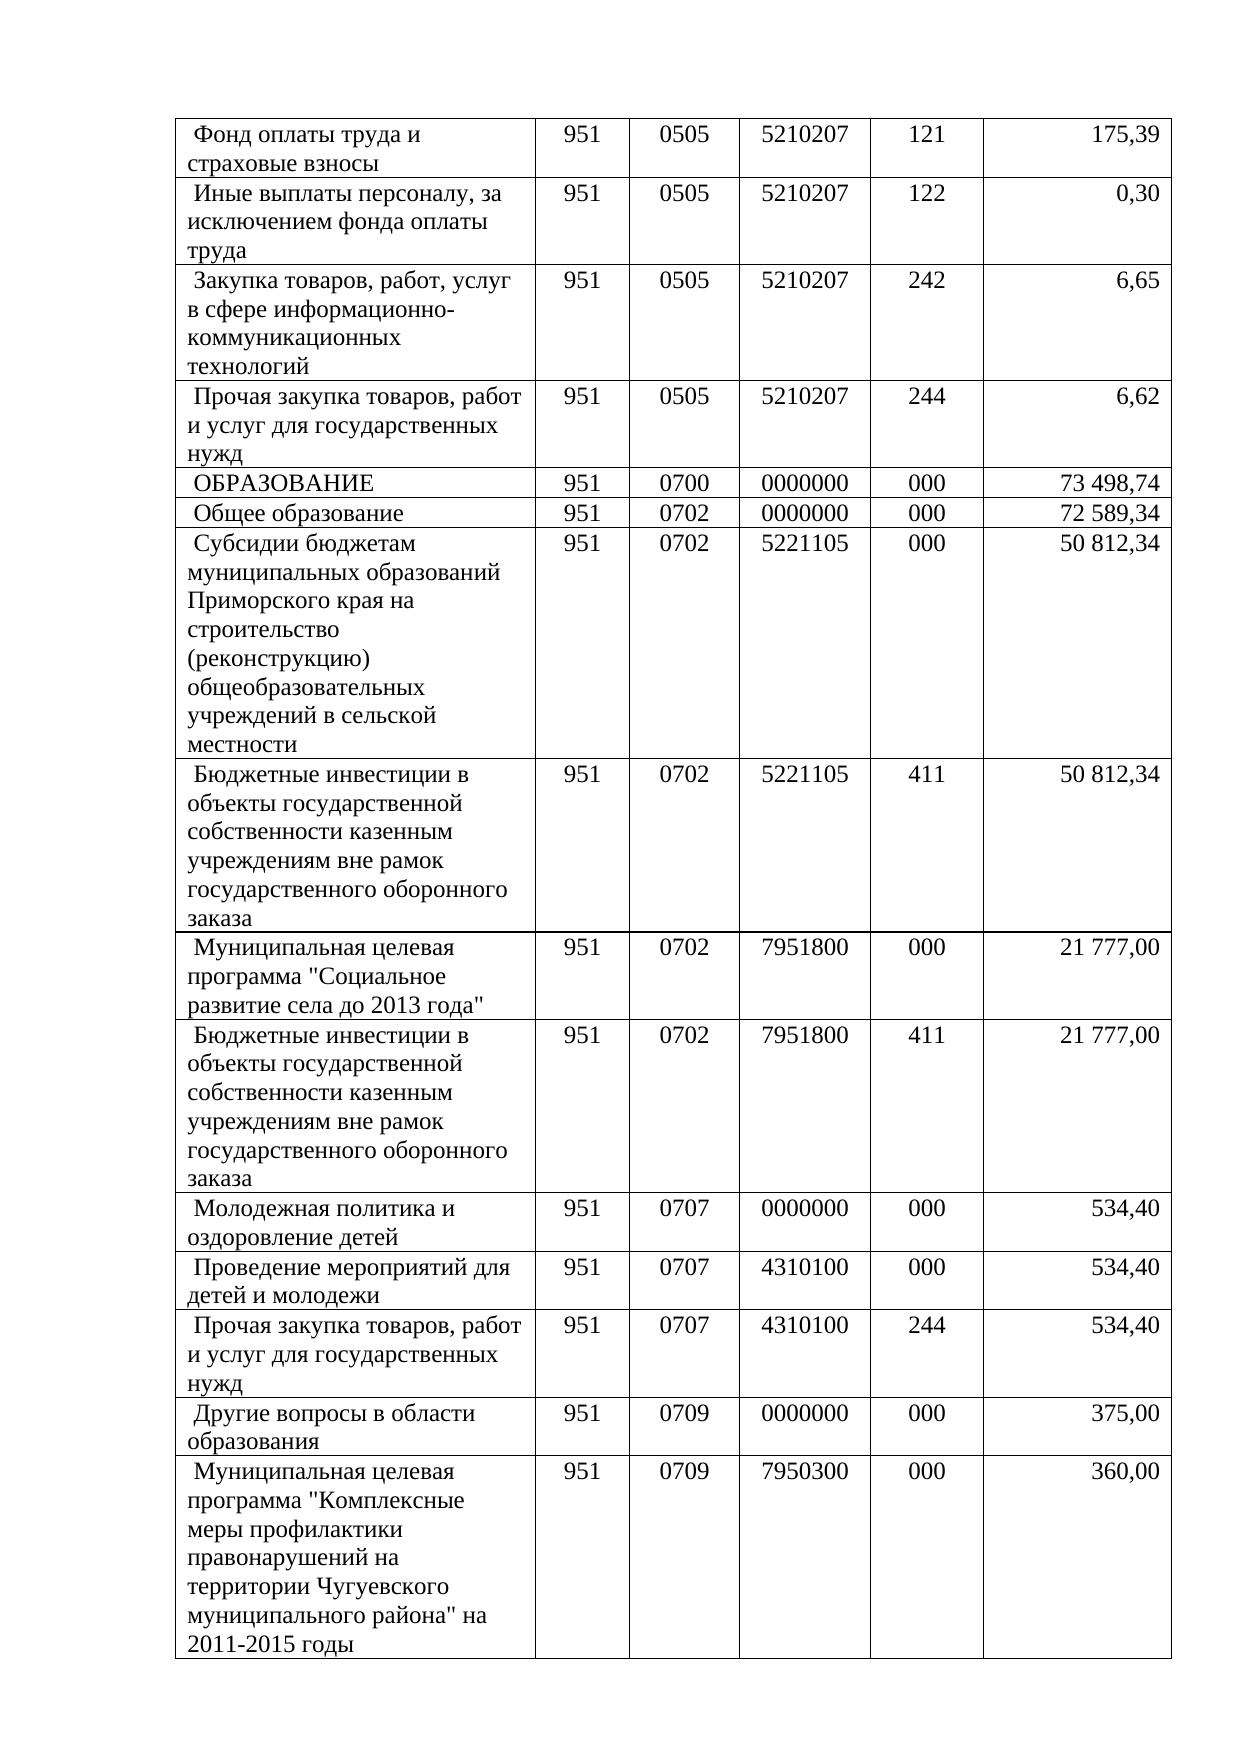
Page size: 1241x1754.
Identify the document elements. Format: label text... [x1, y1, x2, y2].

table_cell 50 812,34 [984, 759, 1171, 931]
table_cell 0707 [630, 1310, 739, 1397]
table_cell 0505 [630, 381, 739, 467]
table_cell 000 [871, 468, 983, 497]
table_cell Фонд оплаты труда и страховые взносы [176, 119, 535, 177]
table_cell 0000000 [740, 1193, 870, 1251]
table_cell 0702 [630, 759, 739, 931]
table_cell 5221105 [740, 528, 870, 758]
table_cell 242 [871, 265, 983, 380]
table_cell 0709 [630, 1456, 739, 1657]
table_cell 72 589,34 [984, 498, 1171, 527]
table_cell Другие вопросы в области образования [176, 1398, 535, 1455]
table_cell 4310100 [740, 1310, 870, 1397]
table_cell 0505 [630, 265, 739, 380]
table_cell 0000000 [740, 1398, 870, 1455]
table_cell 0700 [630, 468, 739, 497]
table_cell 6,65 [984, 265, 1171, 380]
table_cell Муниципальная целевая программа "Комплексные меры профилактики правонарушений на территории Чугуевского муниципального района" на 2011-2015 годы [176, 1456, 535, 1657]
table_cell 0000000 [740, 498, 870, 527]
table_cell 7950300 [740, 1456, 870, 1657]
table_cell 0,30 [984, 178, 1171, 264]
table_cell 175,39 [984, 119, 1171, 177]
table_cell 121 [871, 119, 983, 177]
table_cell 0709 [630, 1398, 739, 1455]
table_cell 0702 [630, 1020, 739, 1192]
table_cell Муниципальная целевая программа "Социальное развитие села до 2013 года" [176, 933, 535, 1019]
table_cell 375,00 [984, 1398, 1171, 1455]
table_cell 951 [536, 468, 629, 497]
table_cell 951 [536, 1020, 629, 1192]
table_cell 244 [871, 381, 983, 467]
table_cell 951 [536, 528, 629, 758]
table_cell 534,40 [984, 1310, 1171, 1397]
table_cell 534,40 [984, 1193, 1171, 1251]
table_cell Субсидии бюджетам муниципальных образований Приморского края на строительство (реконструкцию) общеобразовательных учреждений в сельской местности [176, 528, 535, 758]
table_cell 0707 [630, 1193, 739, 1251]
table_cell 000 [871, 1252, 983, 1309]
table_cell 951 [536, 933, 629, 1019]
table_cell Бюджетные инвестиции в объекты государственной собственности казенным учреждениям вне рамок государственного оборонного заказа [176, 759, 535, 931]
table_cell 951 [536, 265, 629, 380]
table_cell 000 [871, 498, 983, 527]
table_cell 4310100 [740, 1252, 870, 1309]
table_cell Иные выплаты персоналу, за исключением фонда оплаты труда [176, 178, 535, 264]
table_cell 122 [871, 178, 983, 264]
table_cell ОБРАЗОВАНИЕ [176, 468, 535, 497]
table_cell 951 [536, 1252, 629, 1309]
table_cell 360,00 [984, 1456, 1171, 1657]
table_cell 5210207 [740, 178, 870, 264]
table_cell Проведение мероприятий для детей и молодежи [176, 1252, 535, 1309]
table_cell 411 [871, 759, 983, 931]
table_cell 73 498,74 [984, 468, 1171, 497]
table_cell 000 [871, 1456, 983, 1657]
table_cell 951 [536, 1456, 629, 1657]
table_cell Прочая закупка товаров, работ и услуг для государственных нужд [176, 1310, 535, 1397]
table_cell 000 [871, 528, 983, 758]
table_cell 951 [536, 759, 629, 931]
table_cell 0702 [630, 528, 739, 758]
table_cell 21 777,00 [984, 1020, 1171, 1192]
table_cell 951 [536, 119, 629, 177]
table_cell 951 [536, 381, 629, 467]
table_cell 5221105 [740, 759, 870, 931]
table_cell 5210207 [740, 265, 870, 380]
table_cell 951 [536, 1310, 629, 1397]
table_cell 951 [536, 498, 629, 527]
table_cell Закупка товаров, работ, услуг в сфере информационно-коммуникационных технологий [176, 265, 535, 380]
table_cell 0702 [630, 933, 739, 1019]
table_cell 244 [871, 1310, 983, 1397]
table_cell 000 [871, 1193, 983, 1251]
table_cell 0505 [630, 178, 739, 264]
table_cell 21 777,00 [984, 933, 1171, 1019]
table_cell 0505 [630, 119, 739, 177]
table_cell 6,62 [984, 381, 1171, 467]
table_cell 534,40 [984, 1252, 1171, 1309]
table_cell 0702 [630, 498, 739, 527]
table_cell 951 [536, 1398, 629, 1455]
table_cell Бюджетные инвестиции в объекты государственной собственности казенным учреждениям вне рамок государственного оборонного заказа [176, 1020, 535, 1192]
table_cell Молодежная политика и оздоровление детей [176, 1193, 535, 1251]
table_cell Общее образование [176, 498, 535, 527]
table_cell 5210207 [740, 119, 870, 177]
table_cell 000 [871, 933, 983, 1019]
table_cell 50 812,34 [984, 528, 1171, 758]
table_cell 7951800 [740, 1020, 870, 1192]
table_cell Прочая закупка товаров, работ и услуг для государственных нужд [176, 381, 535, 467]
table_cell 0000000 [740, 468, 870, 497]
table_cell 5210207 [740, 381, 870, 467]
table_cell 951 [536, 178, 629, 264]
table_cell 000 [871, 1398, 983, 1455]
table_cell 0707 [630, 1252, 739, 1309]
table_cell 411 [871, 1020, 983, 1192]
table_cell 951 [536, 1193, 629, 1251]
table_cell 7951800 [740, 933, 870, 1019]
